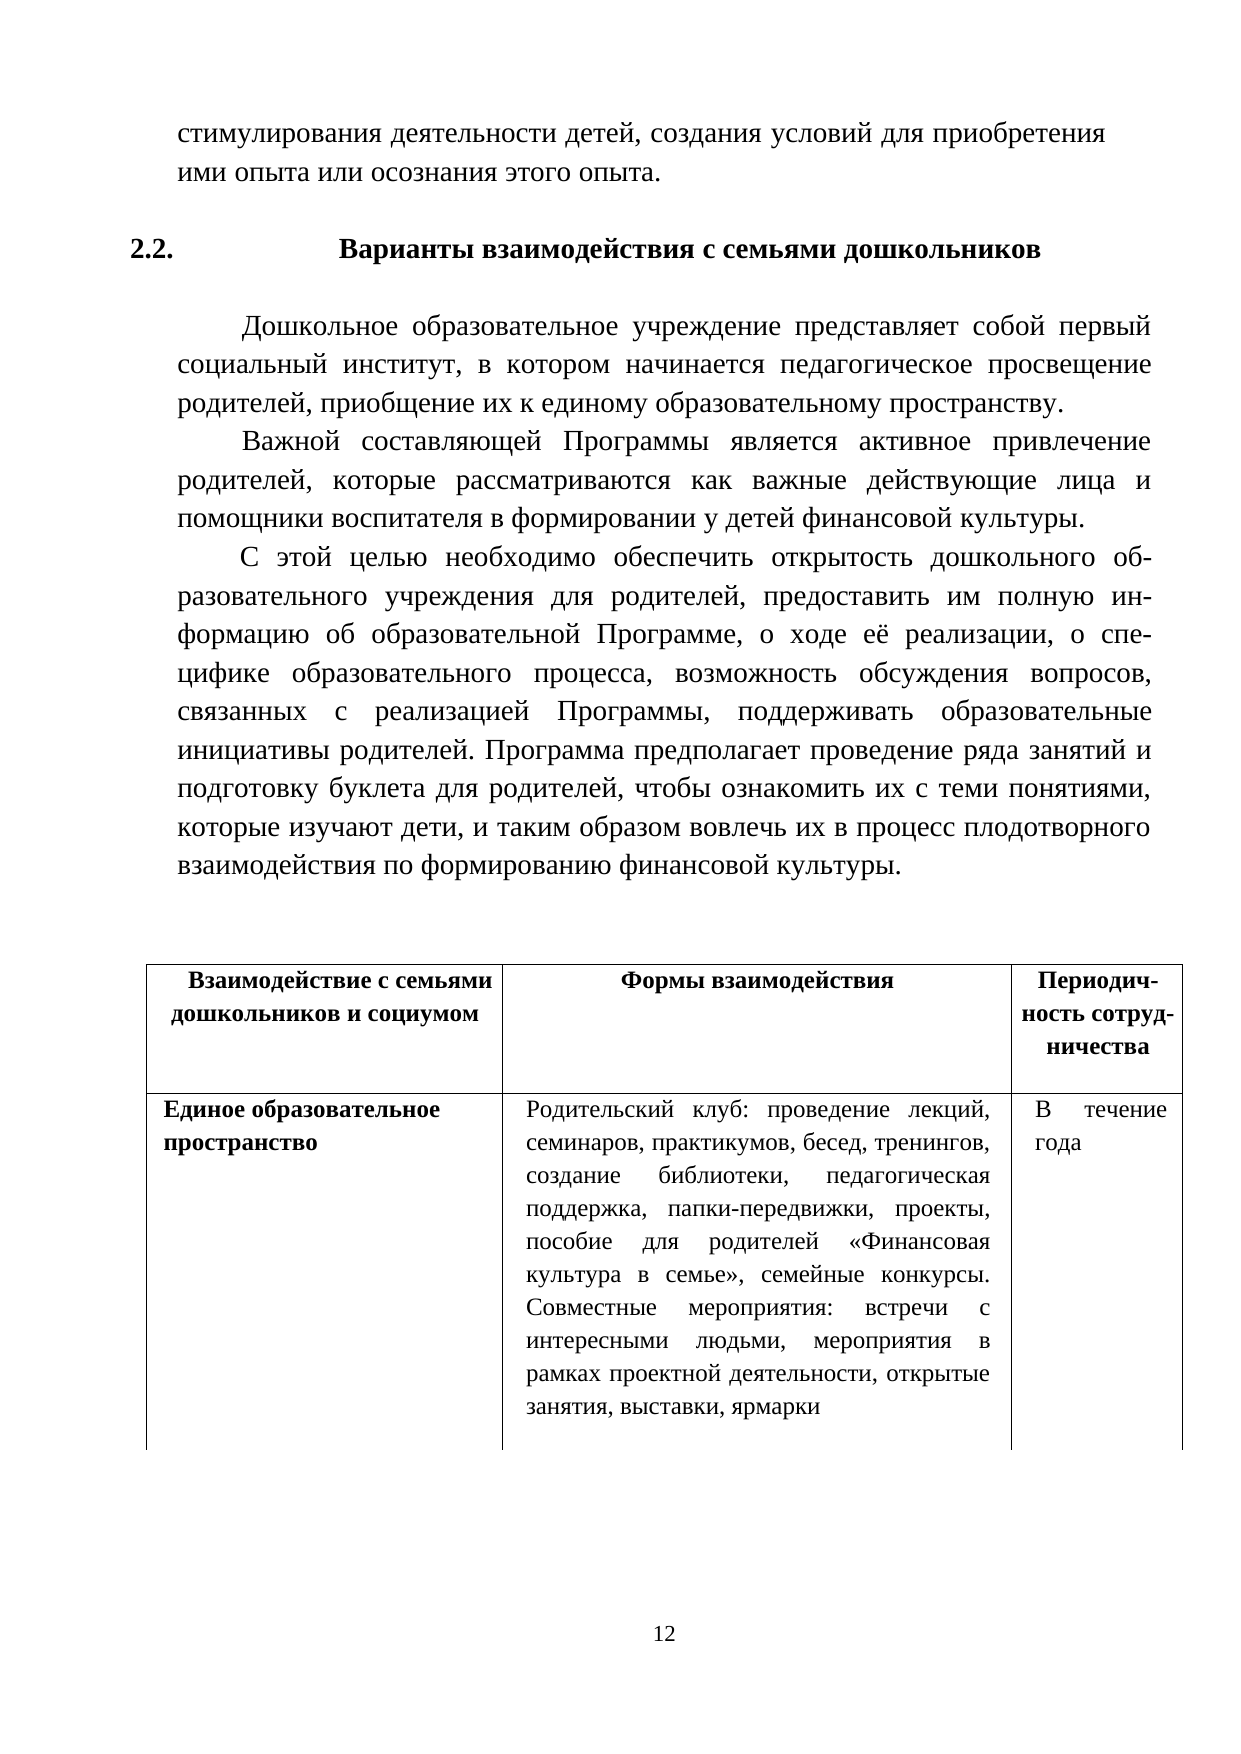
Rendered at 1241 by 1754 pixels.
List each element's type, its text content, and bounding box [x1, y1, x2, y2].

subtitle Варианты взаимодействия с семьями дошкольников [130, 231, 1198, 265]
text Дошкольное образовательное учреждение представляет собой первый социальный институт, в котором начинается педагогическое просвещение родителей, приобщение их к единому образовательному пространству. [177, 308, 1152, 418]
text Важной составляющей Программы является активное привлечение родителей, которые рассматриваются как важные действующие лица и помощники воспитателя в формировании у детей финансовой культуры. [177, 423, 1151, 534]
table_cell Родительский клуб: проведение лекций, семинаров, практикумов, бесед, тренингов, создание библиотеки, педагогическая поддержка, папки-передвижки, проекты, пособие для родителей «Финансовая культура в семье», семейные конкурсы. Совместные мероприятия: встречи с интересными людьми, мероприятия в рамках проектной деятельности, открытые занятия, выставки, ярмарки [503, 1094, 1011, 1450]
table_header Взаимодействие с семьями дошкольников и социумом [147, 965, 502, 1093]
table_cell В течение года [1012, 1094, 1182, 1450]
table_header Формы взаимодействия [503, 965, 1011, 1093]
text стимулирования деятельности детей, создания условий для приобретения ими опыта или осознания этого опыта. [177, 115, 1151, 187]
table_cell Единое образовательное пространство [147, 1094, 502, 1450]
text С этой целью необходимо обеспечить открытость дошкольного об- разовательного учреждения для родителей, предоставить им полную ин- формацию об образовательной Программе, о ходе её реализации, о спе- цифике образовательного процесса, возможность обсуждения вопросов, связанных с реализацией Программы, поддерживать образовательные инициативы родителей. Программа предполагает проведение ряда занятий и подготовку буклета для родителей, чтобы ознакомить их с теми понятиями, которые изучают дети, и таким образом вовлечь их в процесс плодотворного взаимодействия по формированию финансовой культуры. [177, 539, 1152, 881]
table_header Периодич- ность сотруд- ничества [1012, 965, 1182, 1093]
